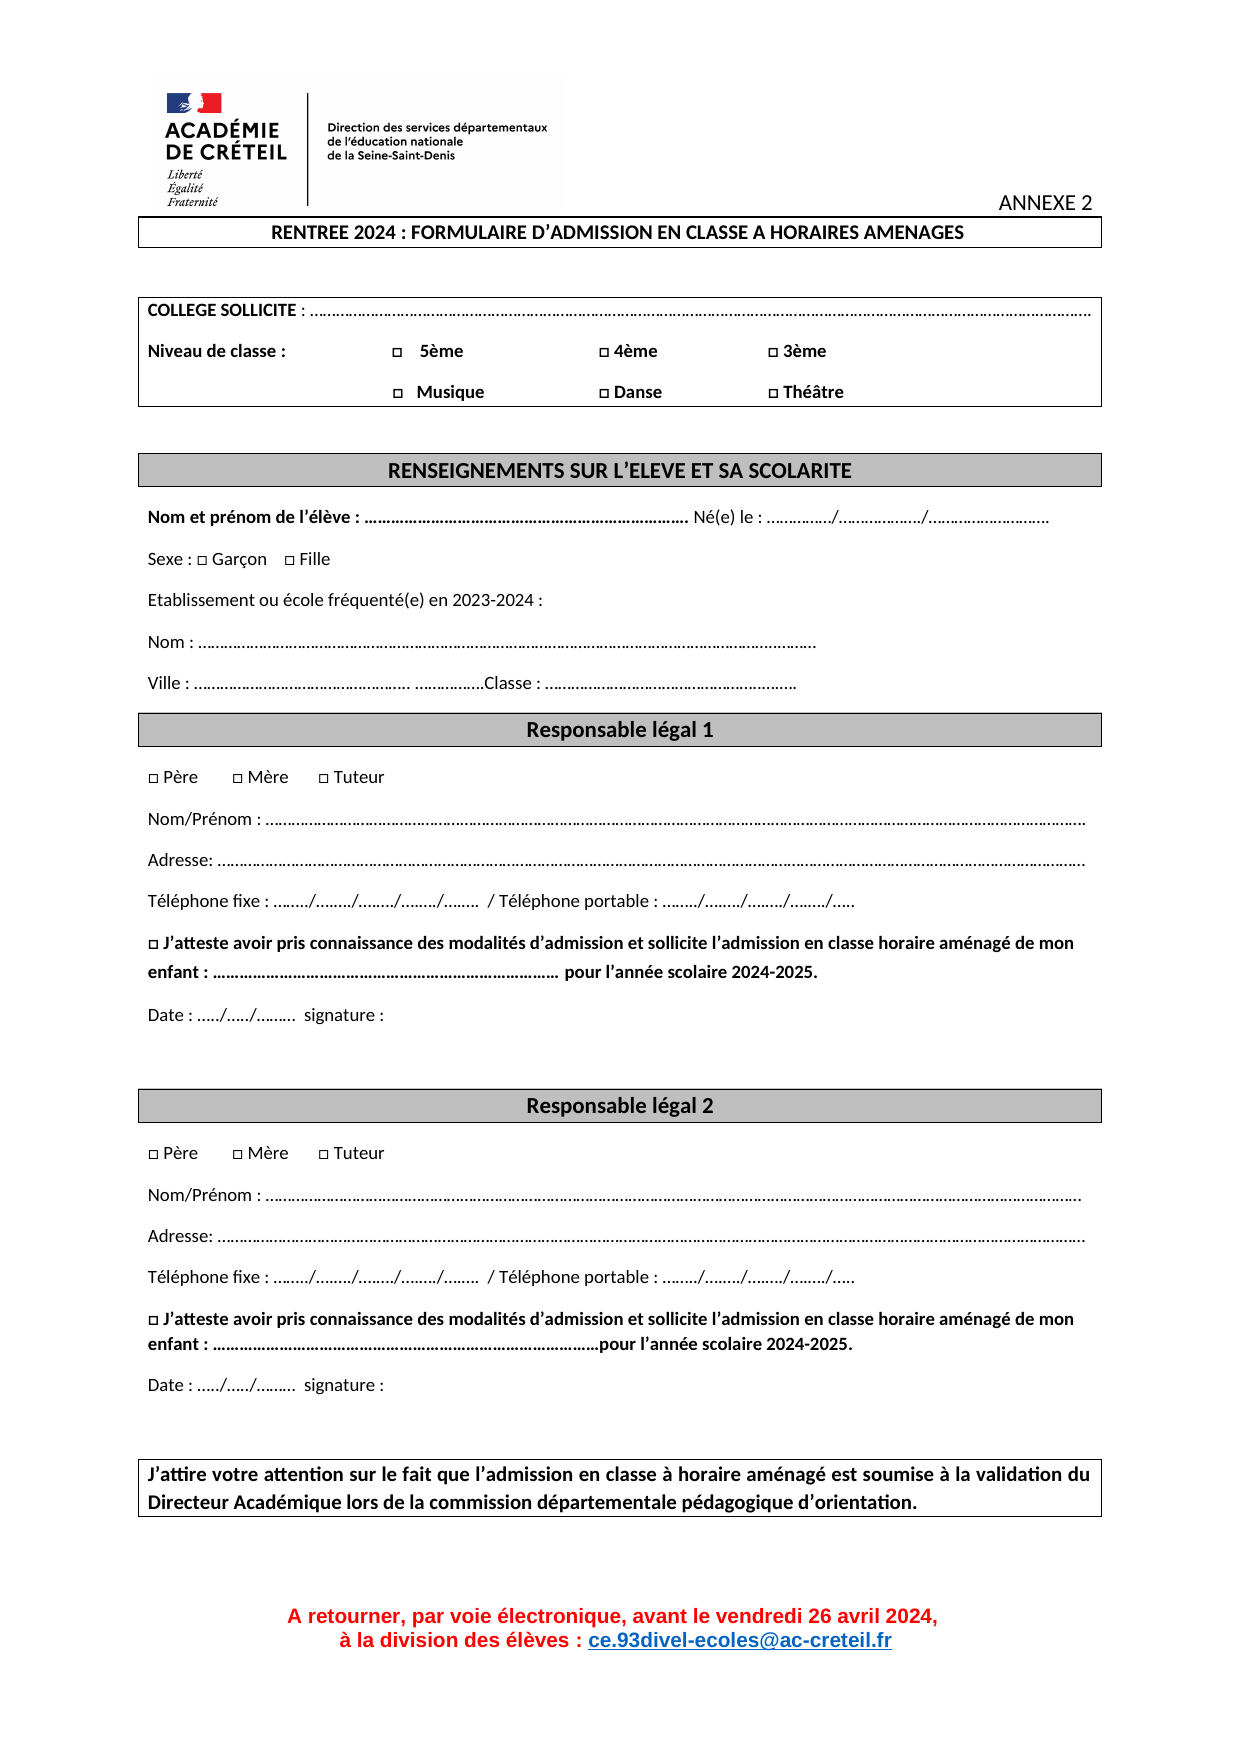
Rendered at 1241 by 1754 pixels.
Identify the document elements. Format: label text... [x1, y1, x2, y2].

text □ Musique □ Danse □ Théâtre [139, 380, 1101, 406]
text Ville : ………………………………………….. …………….Classe : …………………………………………..….…. [148, 671, 1093, 694]
picture [147, 73, 567, 211]
text Date : …../…../……… signature : [148, 1373, 1093, 1396]
text Nom/Prénom : ………………………………………………………………………………………………………………………………………………………………………. [148, 807, 1093, 830]
text Etablissement ou école fréquenté(e) en 2023-2024 : [148, 588, 1093, 611]
text Sexe : □ Garçon □ Fille [148, 547, 1093, 570]
text RENSEIGNEMENTS SUR L’ELEVE ET SA SCOLARITE [139, 454, 1101, 486]
text □ Père □ Mère □ Tuteur [148, 1142, 1093, 1164]
text Niveau de classe : □ 5ème □ 4ème □ 3ème [139, 338, 1101, 362]
text Date : …../…../……… signature : [148, 1003, 1093, 1026]
text Nom/Prénom : ……………………………………………………………………………………………………………………………………………………………………… [148, 1183, 1093, 1206]
text Adresse: ………………………………………………………………………………………………………………………………………………………………………………… [148, 1224, 1093, 1247]
text Nom et prénom de l’élève : ………………………………………………………………. Né(e) le : ……………/………………./………………………. [148, 506, 1093, 529]
text RENTREE 2024 : FORMULAIRE D’ADMISSION EN CLASSE A HORAIRES AMENAGES [139, 218, 1101, 247]
text □ J’atteste avoir pris connaissance des modalités d’admission et sollicite l’admission en classe horaire aménagé de mon enfant : ……………………………………………………………………………pour l’année scolaire 2024-2025. [148, 1307, 1093, 1354]
text J’attire votre attention sur le fait que l’admission en classe à horaire aménagé est soumise à la validation du Directeur Académique lors de la commission départementale pédagogique d’orientation. [139, 1460, 1101, 1516]
text Responsable légal 2 [139, 1090, 1101, 1122]
text Adresse: ………………………………………………………………………………………………………………………………………………………………………………… [148, 848, 1093, 871]
text Téléphone fixe : ……../….…./….…./….…./….…. / Téléphone portable : ……../….…./….…./….…./….. [148, 1266, 1093, 1288]
text COLLEGE SOLLICITE : ………………………………………………………………………………………………………………………………………………………………. [139, 298, 1101, 321]
text Responsable légal 1 [139, 714, 1101, 746]
text Téléphone fixe : ……../….…./….…./….…./….…. / Téléphone portable : ……../….…./….…./….…./….. [148, 890, 1093, 913]
text □ Père □ Mère □ Tuteur [148, 766, 1093, 788]
text □ J’atteste avoir pris connaissance des modalités d’admission et sollicite l’admission en classe horaire aménagé de mon enfant : …………………………………………………………………… pour l’année scolaire 2024-2025. [148, 931, 1093, 984]
text Nom : ……………………………………………………………………………………………………………………..……… [148, 630, 1093, 653]
